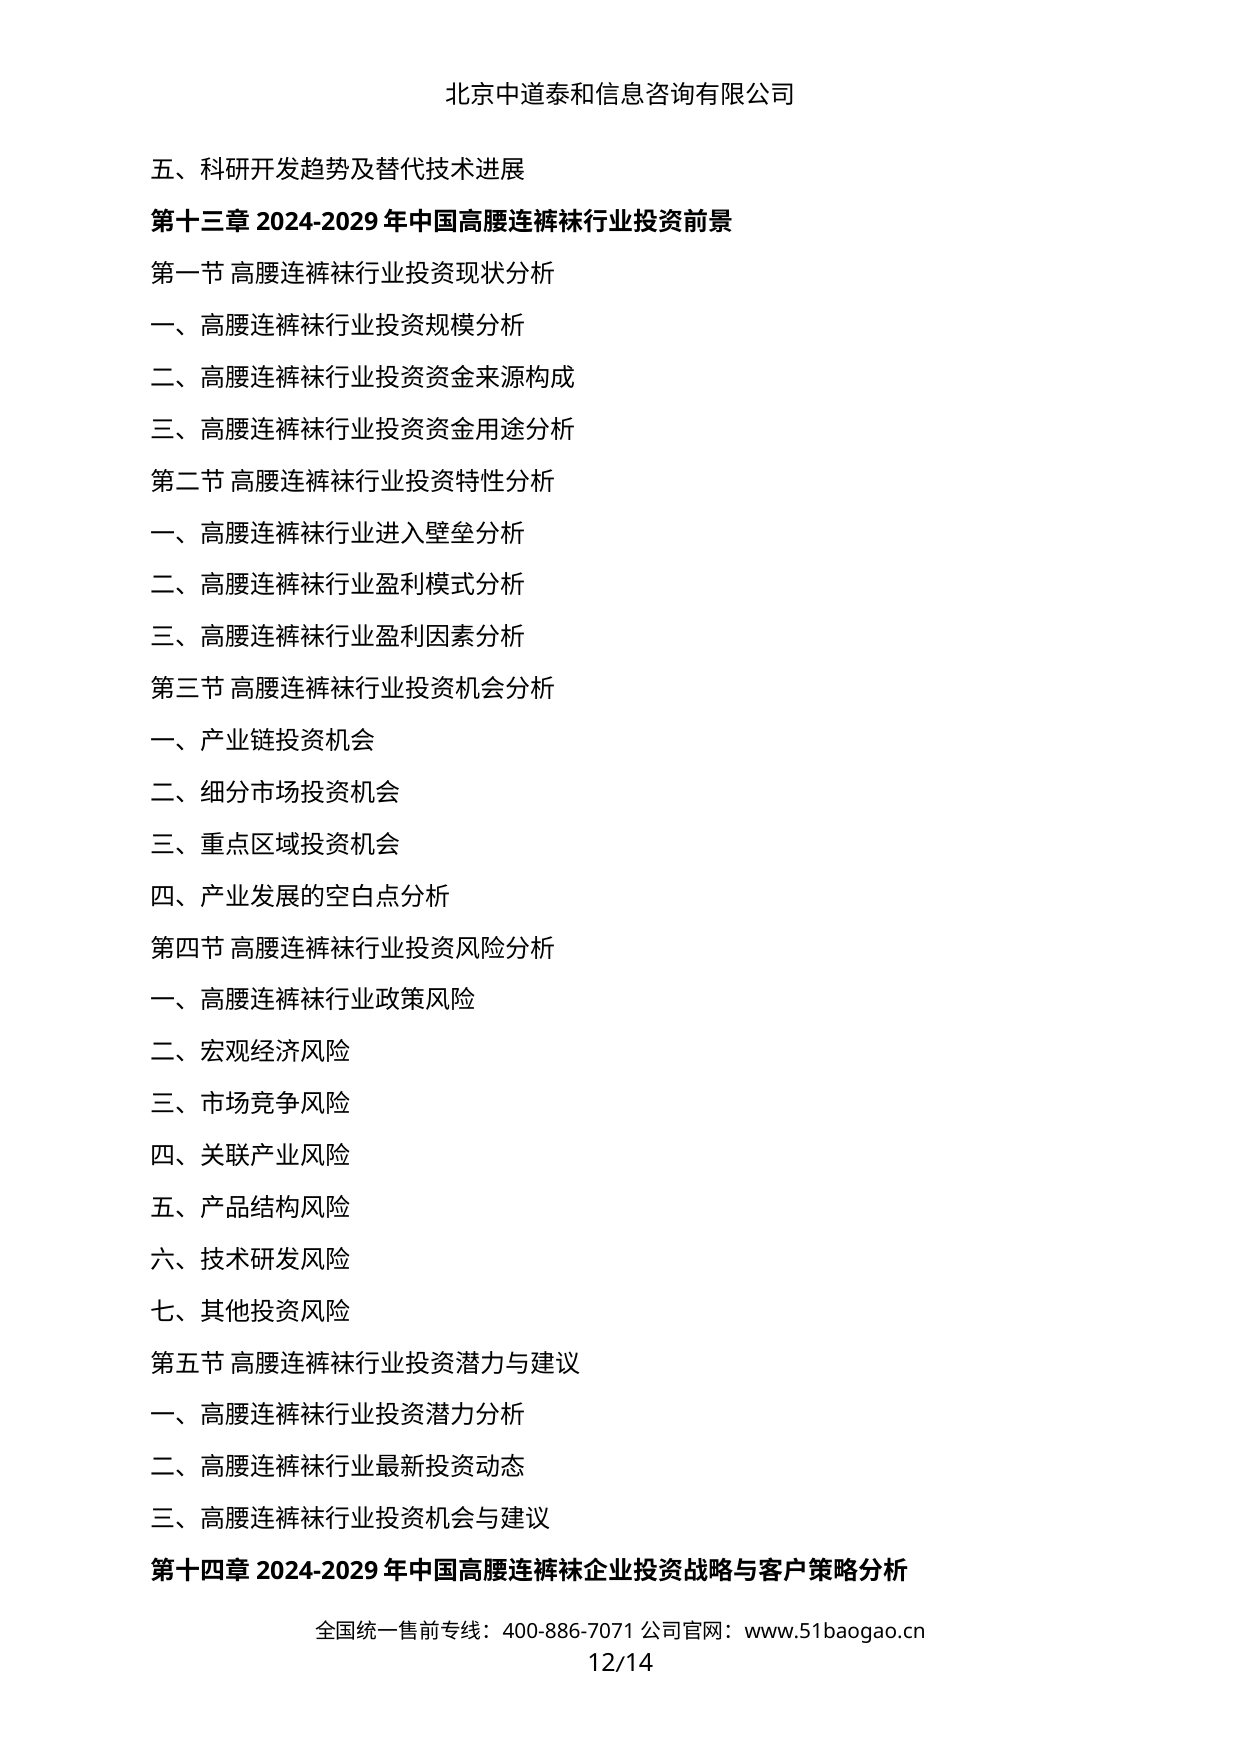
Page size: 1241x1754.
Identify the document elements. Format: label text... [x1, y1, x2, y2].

text 一、高腰连裤袜行业投资规模分析 [150, 306, 1090, 342]
text 第三节 高腰连裤袜行业投资机会分析 [150, 669, 1090, 705]
text 三、高腰连裤袜行业投资机会与建议 [150, 1499, 1090, 1535]
text 一、产业链投资机会 [150, 721, 1090, 757]
text 二、细分市场投资机会 [150, 772, 1090, 809]
text 四、产业发展的空白点分析 [150, 876, 1090, 912]
text 三、重点区域投资机会 [150, 824, 1090, 861]
text 二、高腰连裤袜行业最新投资动态 [150, 1447, 1090, 1483]
text 三、高腰连裤袜行业投资资金用途分析 [150, 409, 1090, 446]
text 第十四章 2024-2029年中国高腰连裤袜企业投资战略与客户策略分析 [150, 1551, 1090, 1587]
text 第十三章 2024-2029年中国高腰连裤袜行业投资前景 [150, 202, 1090, 238]
text 六、技术研发风险 [150, 1239, 1090, 1276]
text 第一节 高腰连裤袜行业投资现状分析 [150, 254, 1090, 290]
text 三、高腰连裤袜行业盈利因素分析 [150, 617, 1090, 653]
text 三、市场竞争风险 [150, 1084, 1090, 1120]
text 第四节 高腰连裤袜行业投资风险分析 [150, 928, 1090, 964]
text 一、高腰连裤袜行业政策风险 [150, 980, 1090, 1016]
text 一、高腰连裤袜行业投资潜力分析 [150, 1395, 1090, 1431]
text 四、关联产业风险 [150, 1136, 1090, 1172]
text 五、产品结构风险 [150, 1187, 1090, 1224]
text 第五节 高腰连裤袜行业投资潜力与建议 [150, 1343, 1090, 1379]
text 二、高腰连裤袜行业盈利模式分析 [150, 565, 1090, 601]
text 二、高腰连裤袜行业投资资金来源构成 [150, 357, 1090, 394]
text 第二节 高腰连裤袜行业投资特性分析 [150, 461, 1090, 497]
text 二、宏观经济风险 [150, 1032, 1090, 1068]
text 七、其他投资风险 [150, 1291, 1090, 1327]
text 一、高腰连裤袜行业进入壁垒分析 [150, 513, 1090, 549]
text 五、科研开发趋势及替代技术进展 [150, 150, 1090, 186]
